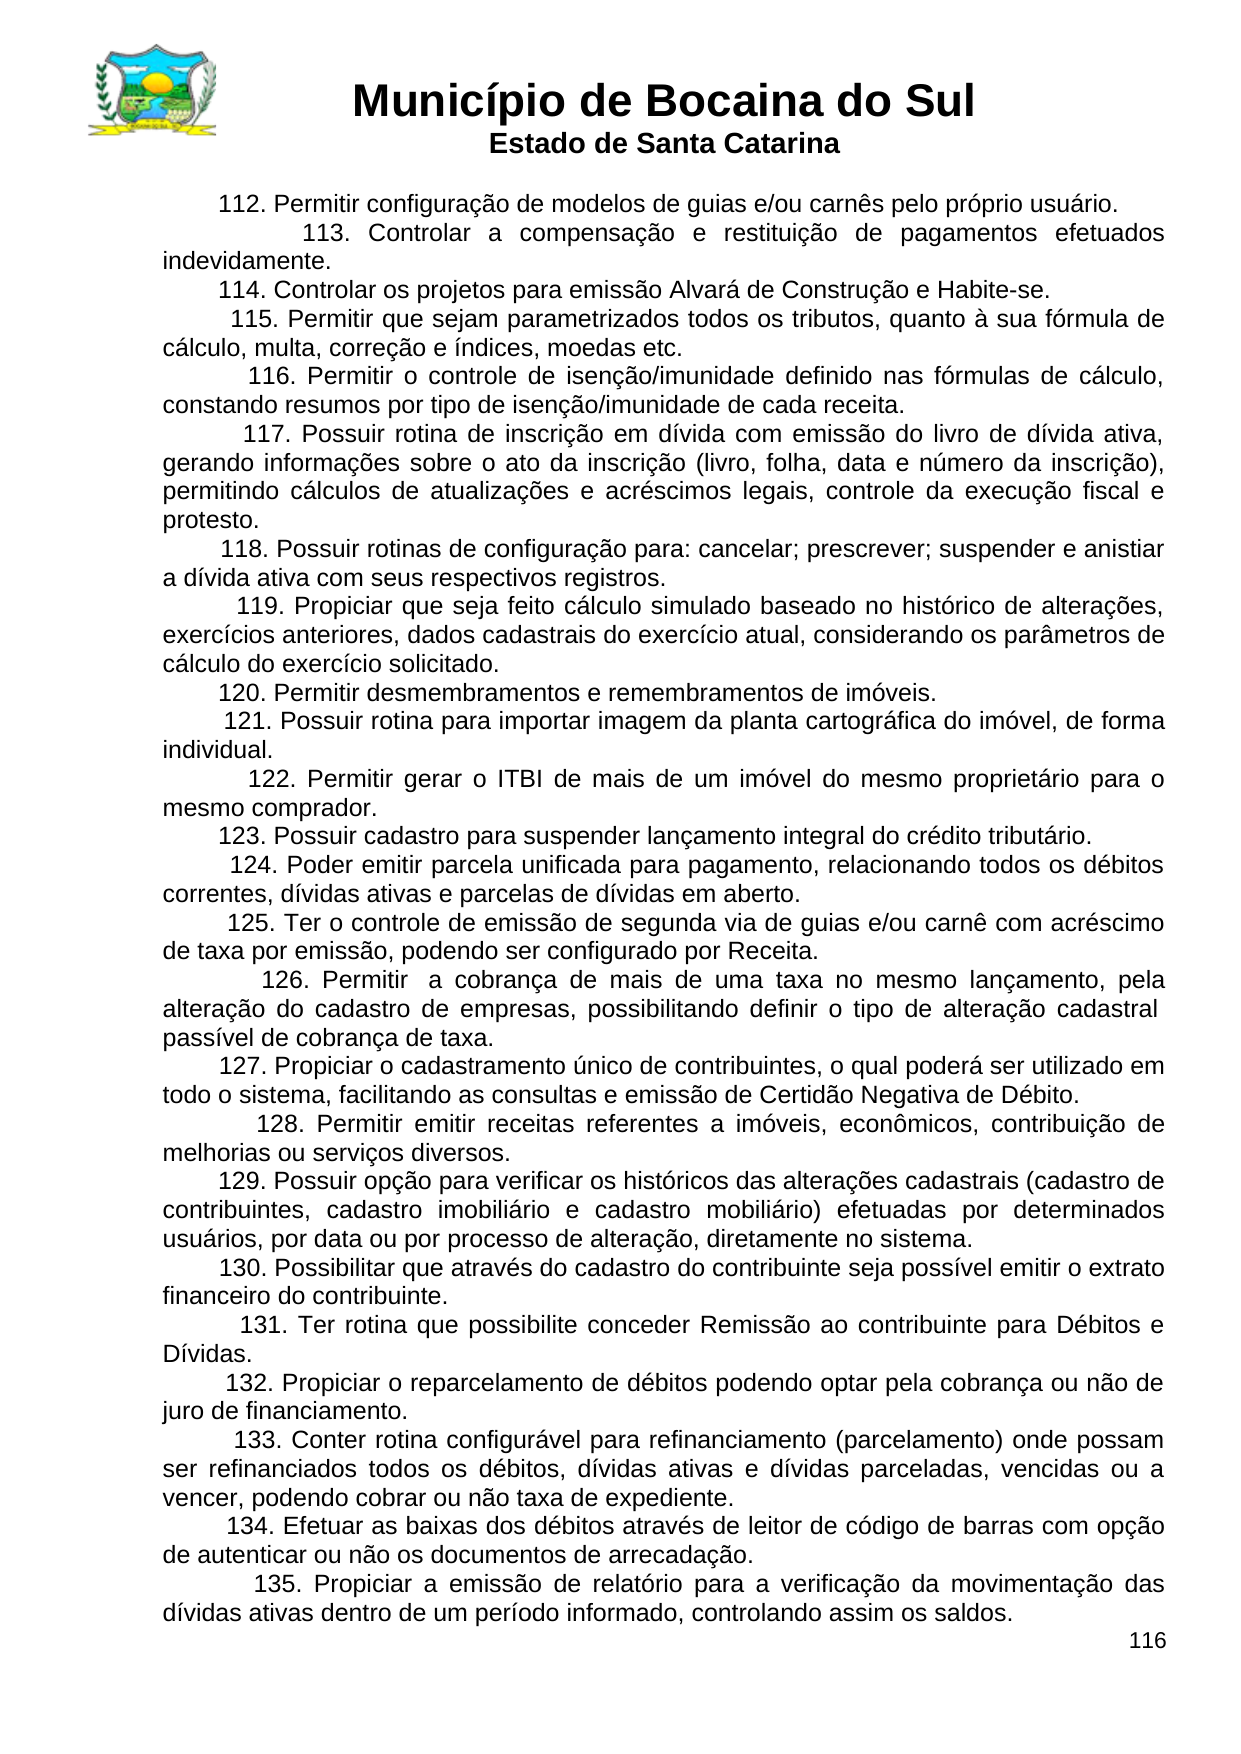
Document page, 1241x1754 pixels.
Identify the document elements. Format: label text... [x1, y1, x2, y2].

text 127. Propiciar o cadastramento único de contribuintes, o qual poderá ser utilizado em todo o sistema, facilitando as consultas e emissão de Certidão Negativa de Débito. [162, 1051, 1167, 1109]
text 124. Poder emitir parcela unificada para pagamento, relacionando todos os débitos correntes, dívidas ativas e parcelas de dívidas em aberto. [162, 850, 1167, 908]
text 120. Permitir desmembramentos e remembramentos de imóveis. [162, 678, 1167, 706]
text 112. Permitir configuração de modelos de guias e/ou carnês pelo próprio usuário. [162, 189, 1167, 218]
text 118. Possuir rotinas de configuração para: cancelar; prescrever; suspender e anistiar a dívida ativa com seus respectivos registros. [162, 534, 1167, 591]
text 116. Permitir o controle de isenção/imunidade definido nas fórmulas de cálculo, constando resumos por tipo de isenção/imunidade de cada receita. [162, 361, 1167, 419]
text 113. Controlar a compensação e restituição de pagamentos efetuados indevidamente. [162, 218, 1167, 275]
text 121. Possuir rotina para importar imagem da planta cartográfica do imóvel, de forma individual. [162, 706, 1167, 764]
text 125. Ter o controle de emissão de segunda via de guias e/ou carnê com acréscimo de taxa por emissão, podendo ser configurado por Receita. [162, 908, 1167, 965]
text 132. Propiciar o reparcelamento de débitos podendo optar pela cobrança ou não de juro de financiamento. [162, 1368, 1167, 1425]
text 115. Permitir que sejam parametrizados todos os tributos, quanto à sua fórmula de cálculo, multa, correção e índices, moedas etc. [162, 304, 1167, 361]
text 131. Ter rotina que possibilite conceder Remissão ao contribuinte para Débitos e Dívidas. [162, 1310, 1167, 1368]
text 133. Conter rotina configurável para refinanciamento (parcelamento) onde possam ser refinanciados todos os débitos, dívidas ativas e dívidas parceladas, vencidas ou a vencer, podendo cobrar ou não taxa de expediente. [162, 1425, 1167, 1511]
text 128. Permitir emitir receitas referentes a imóveis, econômicos, contribuição de melhorias ou serviços diversos. [162, 1109, 1167, 1166]
text 119. Propiciar que seja feito cálculo simulado baseado no histórico de alterações, exercícios anteriores, dados cadastrais do exercício atual, considerando os parâmetros de cálculo do exercício solicitado. [162, 591, 1167, 678]
text 114. Controlar os projetos para emissão Alvará de Construção e Habite-se. [162, 275, 1167, 304]
text 135. Propiciar a emissão de relatório para a verificação da movimentação das dívidas ativas dentro de um período informado, controlando assim os saldos. [162, 1569, 1167, 1626]
text 126. Permitir a cobrança de mais de uma taxa no mesmo lançamento, pela alteração do cadastro de empresas, possibilitando definir o tipo de alteração cadastral passível de cobrança de taxa. [162, 965, 1167, 1051]
text 129. Possuir opção para verificar os históricos das alterações cadastrais (cadastro de contribuintes, cadastro imobiliário e cadastro mobiliário) efetuadas por determinados usuários, por data ou por processo de alteração, diretamente no sistema. [162, 1166, 1167, 1253]
text 117. Possuir rotina de inscrição em dívida com emissão do livro de dívida ativa, gerando informações sobre o ato da inscrição (livro, folha, data e número da inscrição), permitindo cálculos de atualizações e acréscimos legais, controle da execução fiscal e protesto. [162, 419, 1167, 534]
text 134. Efetuar as baixas dos débitos através de leitor de código de barras com opção de autenticar ou não os documentos de arrecadação. [162, 1511, 1167, 1569]
text 123. Possuir cadastro para suspender lançamento integral do crédito tributário. [162, 821, 1167, 850]
picture [87, 35, 217, 142]
text 122. Permitir gerar o ITBI de mais de um imóvel do mesmo proprietário para o mesmo comprador. [162, 764, 1167, 821]
text 130. Possibilitar que através do cadastro do contribuinte seja possível emitir o extrato financeiro do contribuinte. [162, 1253, 1167, 1310]
